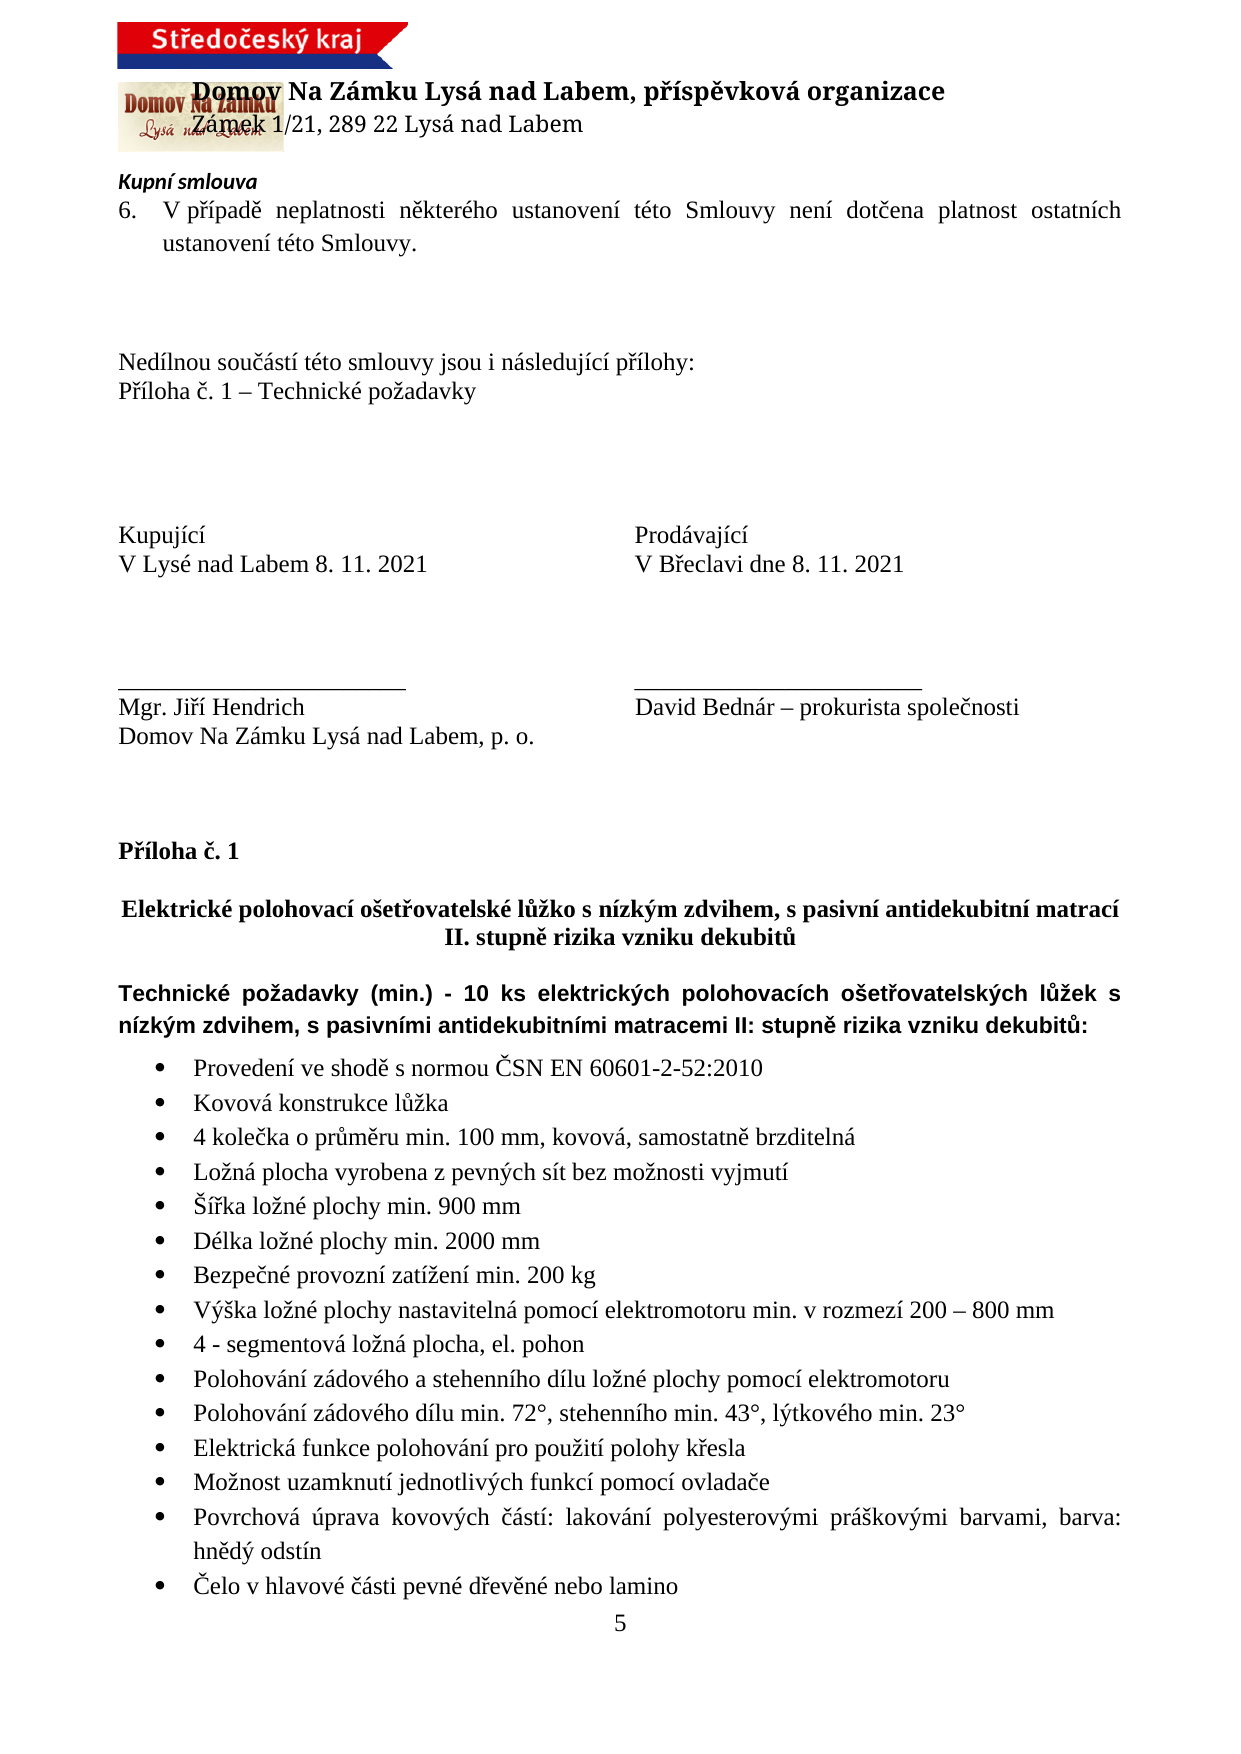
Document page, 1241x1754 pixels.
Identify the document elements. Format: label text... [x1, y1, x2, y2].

text V Lysé nad Labem 8. 11. 2021 V Břeclavi dne 8. 11. 2021 [118, 549, 1122, 577]
list Kovová konstrukce lůžka [156, 1088, 1122, 1117]
list Délka ložné plochy min. 2000 mm [156, 1226, 1122, 1255]
list Bezpečné provozní zatížení min. 200 kg [156, 1260, 1122, 1289]
picture [118, 82, 284, 152]
text Příloha č. 1 [118, 836, 1122, 865]
text Mgr. Jiří Hendrich David Bednár – prokurista společnosti [118, 692, 1122, 721]
list Elektrická funkce polohování pro použití polohy křesla [156, 1433, 1122, 1462]
list Možnost uzamknutí jednotlivých funkcí pomocí ovladače [156, 1467, 1122, 1496]
list Šířka ložné plochy min. 900 mm [156, 1191, 1122, 1220]
text Domov Na Zámku Lysá nad Labem, p. o. [118, 721, 1122, 750]
list Polohování zádového a stehenního dílu ložné plochy pomocí elektromotoru [156, 1364, 1122, 1393]
list Povrchová úprava kovových částí: lakování polyesterovými práškovými barvami, barva: hnědý odstín [156, 1502, 1122, 1565]
picture [199, 84, 206, 98]
text Elektrické polohovací ošetřovatelské lůžko s nízkým zdvihem, s pasivní antidekubitní matrací II. stupně rizika vzniku dekubitů [118, 894, 1122, 951]
list 4 - segmentová ložná plocha, el. pohon [156, 1329, 1122, 1358]
text Technické požadavky (min.) - 10 ks elektrických polohovacích ošetřovatelských lůžek s nízkým zdvihem, s pasivními antidekubitními matracemi II: stupně rizika vzniku dekubitů: [118, 980, 1122, 1038]
text Nedílnou součástí této smlouvy jsou i následující přílohy: [118, 347, 1122, 376]
list Polohování zádového dílu min. 72°, stehenního min. 43°, lýtkového min. 23° [156, 1398, 1122, 1427]
list Čelo v hlavové části pevné dřevěné nebo lamino [156, 1571, 1122, 1599]
text Příloha č. 1 – Technické požadavky [118, 376, 1122, 405]
list Výška ložné plochy nastavitelná pomocí elektromotoru min. v rozmezí 200 – 800 mm [156, 1295, 1122, 1324]
list V případě neplatnosti některého ustanovení této Smlouvy není dotčena platnost ostatních ustanovení této Smlouvy. [118, 195, 1122, 257]
list Provedení ve shodě s normou ČSN EN 60601-2-52:2010 [156, 1053, 1122, 1082]
picture [117, 22, 408, 69]
list Ložná plocha vyrobena z pevných sít bez možnosti vyjmutí [156, 1157, 1122, 1186]
text Kupující Prodávající [118, 520, 1122, 549]
text _______________________ _______________________ [118, 664, 1122, 692]
list 4 kolečka o průměru min. 100 mm, kovová, samostatně brzditelná [156, 1122, 1122, 1151]
